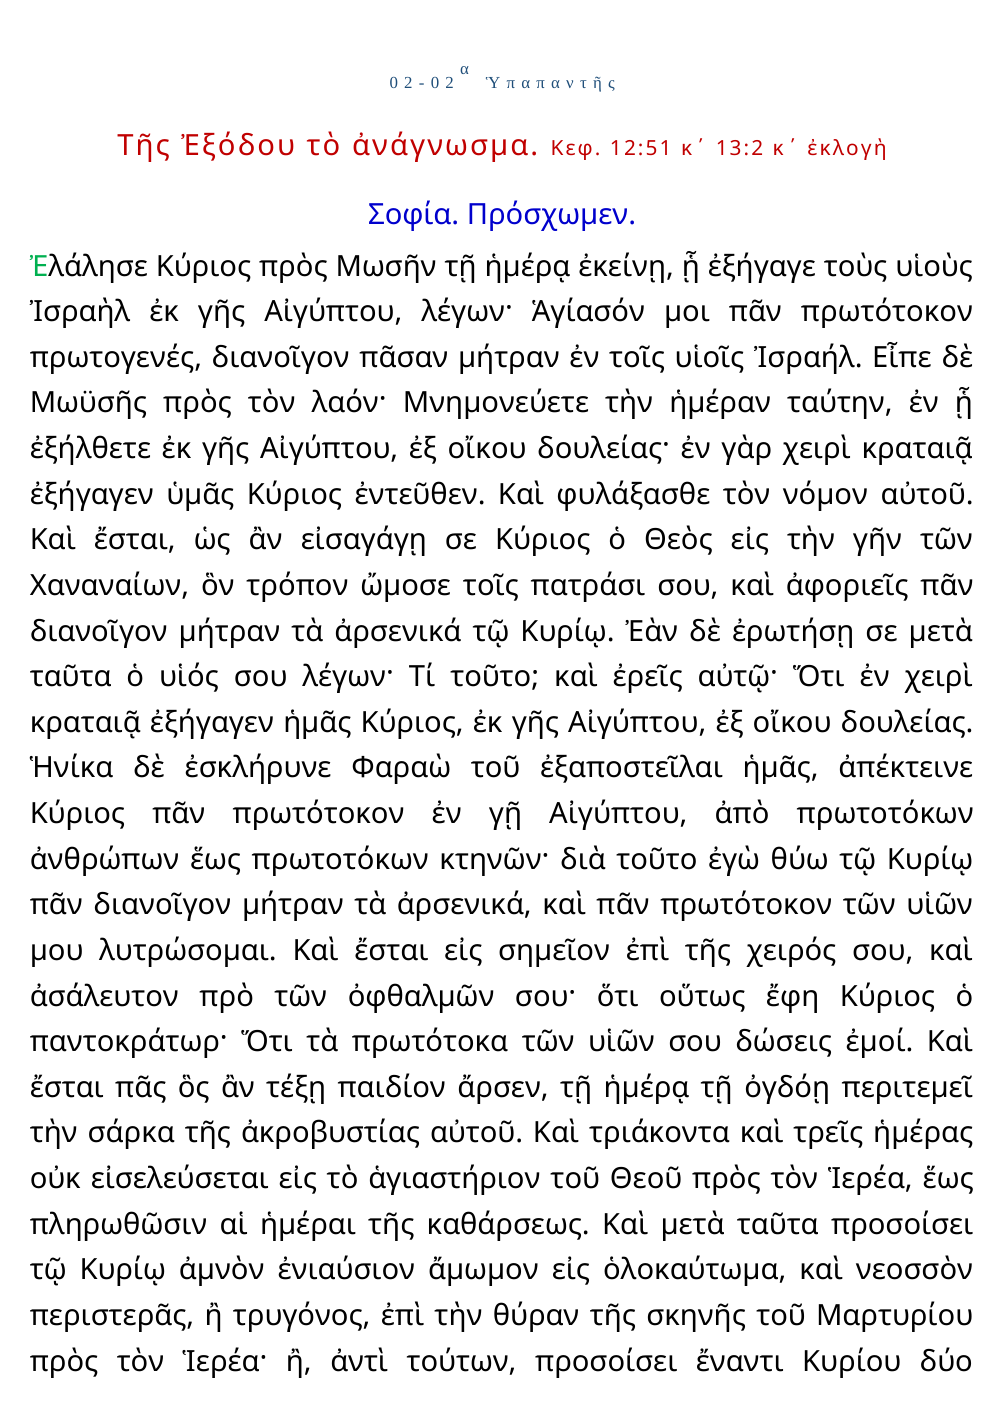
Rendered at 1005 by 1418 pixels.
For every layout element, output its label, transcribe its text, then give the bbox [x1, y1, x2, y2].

subtitle Τῆς Ἐξόδου τὸ ἀνάγνωσμα. Κεφ. 12:51 κ΄ 13:2 κ΄ ἐκλογὴ [29, 124, 974, 164]
subtitle 02-02α Ὑπαπαντῆς [29, 59, 974, 92]
text Σοφία. Πρόσχωμεν. [29, 193, 974, 233]
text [29, 245, 974, 1379]
